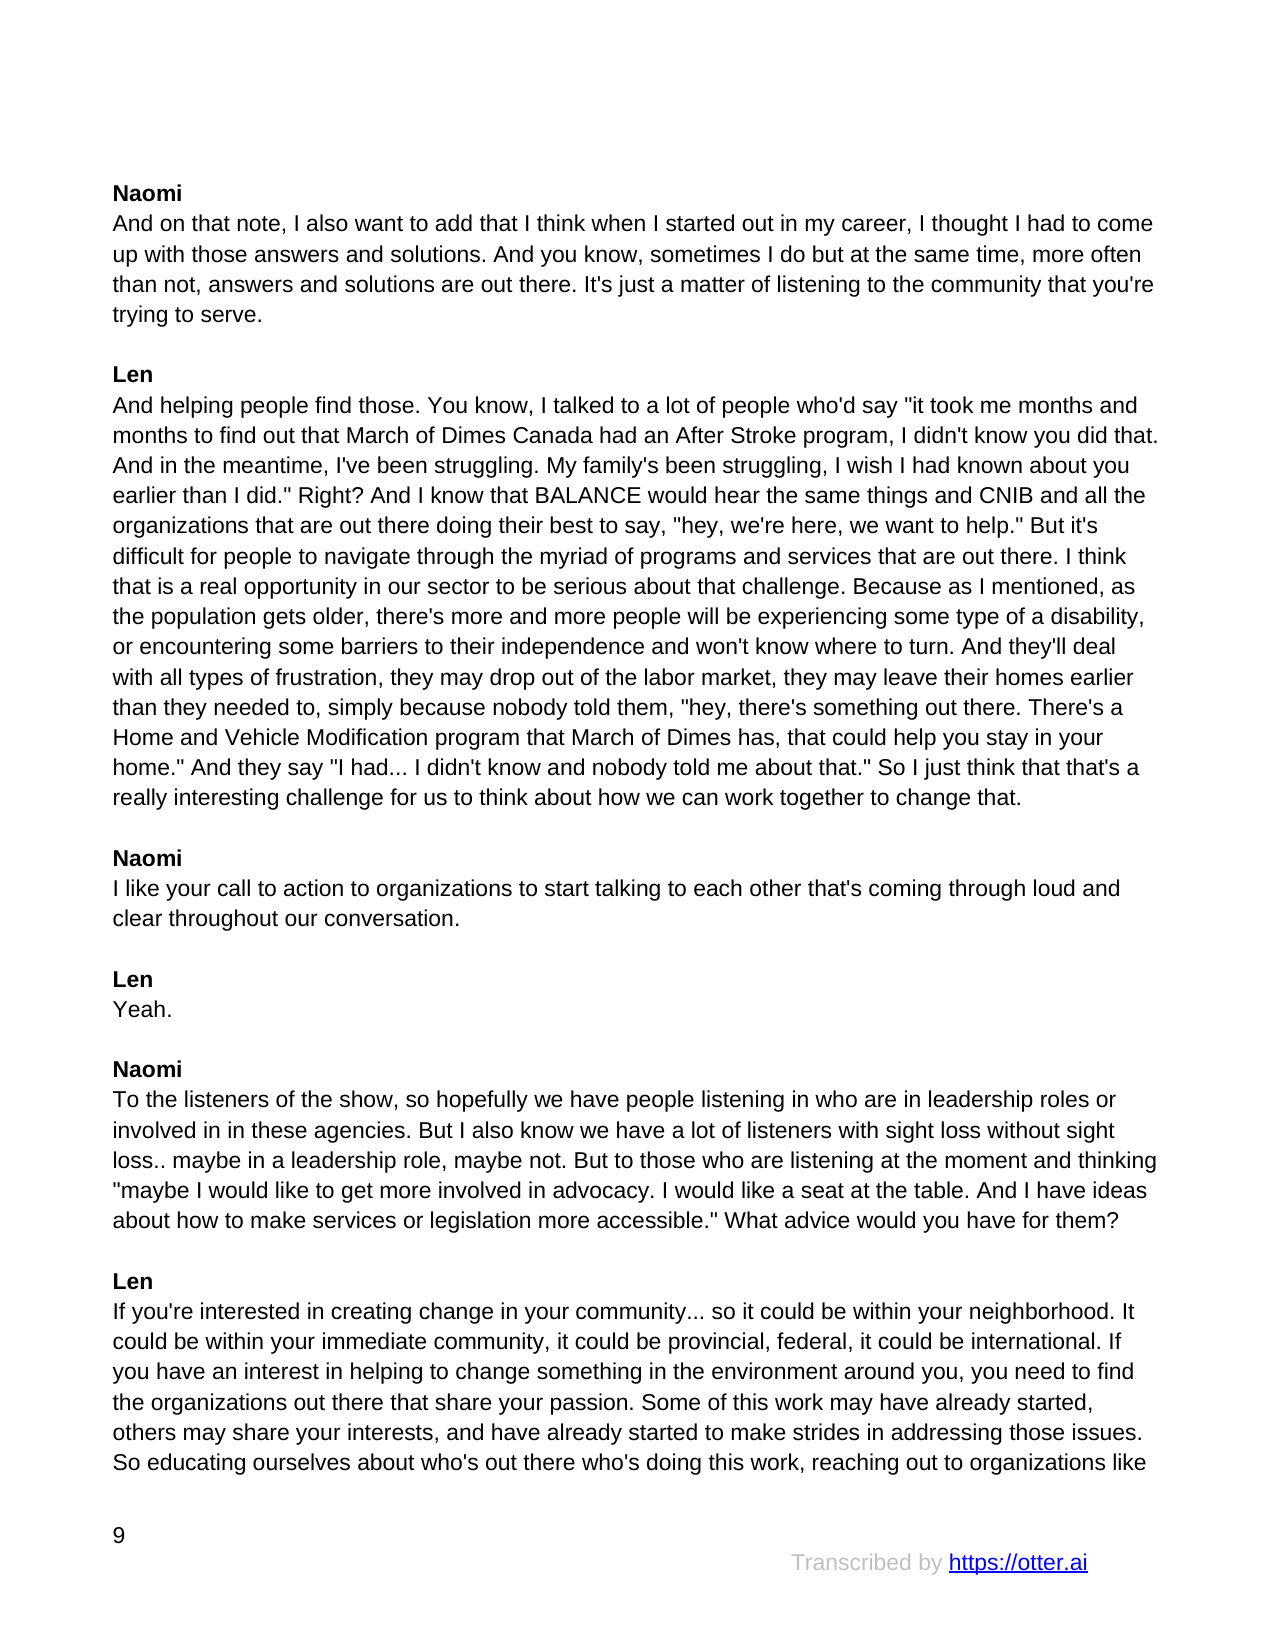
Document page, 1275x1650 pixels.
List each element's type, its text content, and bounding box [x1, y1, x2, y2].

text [112, 1298, 1162, 1475]
text Len [112, 1268, 1162, 1294]
text And helping people find those. You know, I talked to a lot of people who'd say "it took me months and months to find out that March of Dimes Canada had an After Stroke program, I didn't know you did that. And in the meantime, I've been struggling. My family's been struggling, I wish I had known about you earlier than I did." Right? And I know that BALANCE would hear the same things and CNIB and all the organizations that are out there doing their best to say, "hey, we're here, we want to help." But it's difficult for people to navigate through the myriad of programs and services that are out there. I think that is a real opportunity in our sector to be serious about that challenge. Because as I mentioned, as the population gets older, there's more and more people will be experiencing some type of a disability, or encountering some barriers to their independence and won't know where to turn. And they'll deal with all types of frustration, they may drop out of the labor market, they may leave their homes earlier than they needed to, simply because nobody told them, "hey, there's something out there. There's a Home and Vehicle Modification program that March of Dimes has, that could help you stay in your home." And they say "I had... I didn't know and nobody told me about that." So I just think that that's a really interesting challenge for us to think about how we can work together to change that. [112, 392, 1162, 811]
text Naomi [112, 1056, 1162, 1083]
text Len [112, 361, 1162, 388]
text Naomi [112, 180, 1162, 207]
text To the listeners of the show, so hopefully we have people listening in who are in leadership roles or involved in in these agencies. But I also know we have a lot of listeners with sight loss without sight loss.. maybe in a leadership role, maybe not. But to those who are listening at the moment and thinking "maybe I would like to get more involved in advocacy. I would like a seat at the table. And I have ideas about how to make services or legislation more accessible." What advice would you have for them? [112, 1086, 1162, 1234]
text Naomi [112, 845, 1162, 871]
text Yeah. [112, 996, 1162, 1022]
text Len [112, 966, 1162, 992]
text I like your call to action to organizations to start talking to each other that's coming through loud and clear throughout our conversation. [112, 875, 1162, 932]
text And on that note, I also want to add that I think when I started out in my career, I thought I had to come up with those answers and solutions. And you know, sometimes I do but at the same time, more often than not, answers and solutions are out there. It's just a matter of listening to the community that you're trying to serve. [112, 210, 1162, 327]
